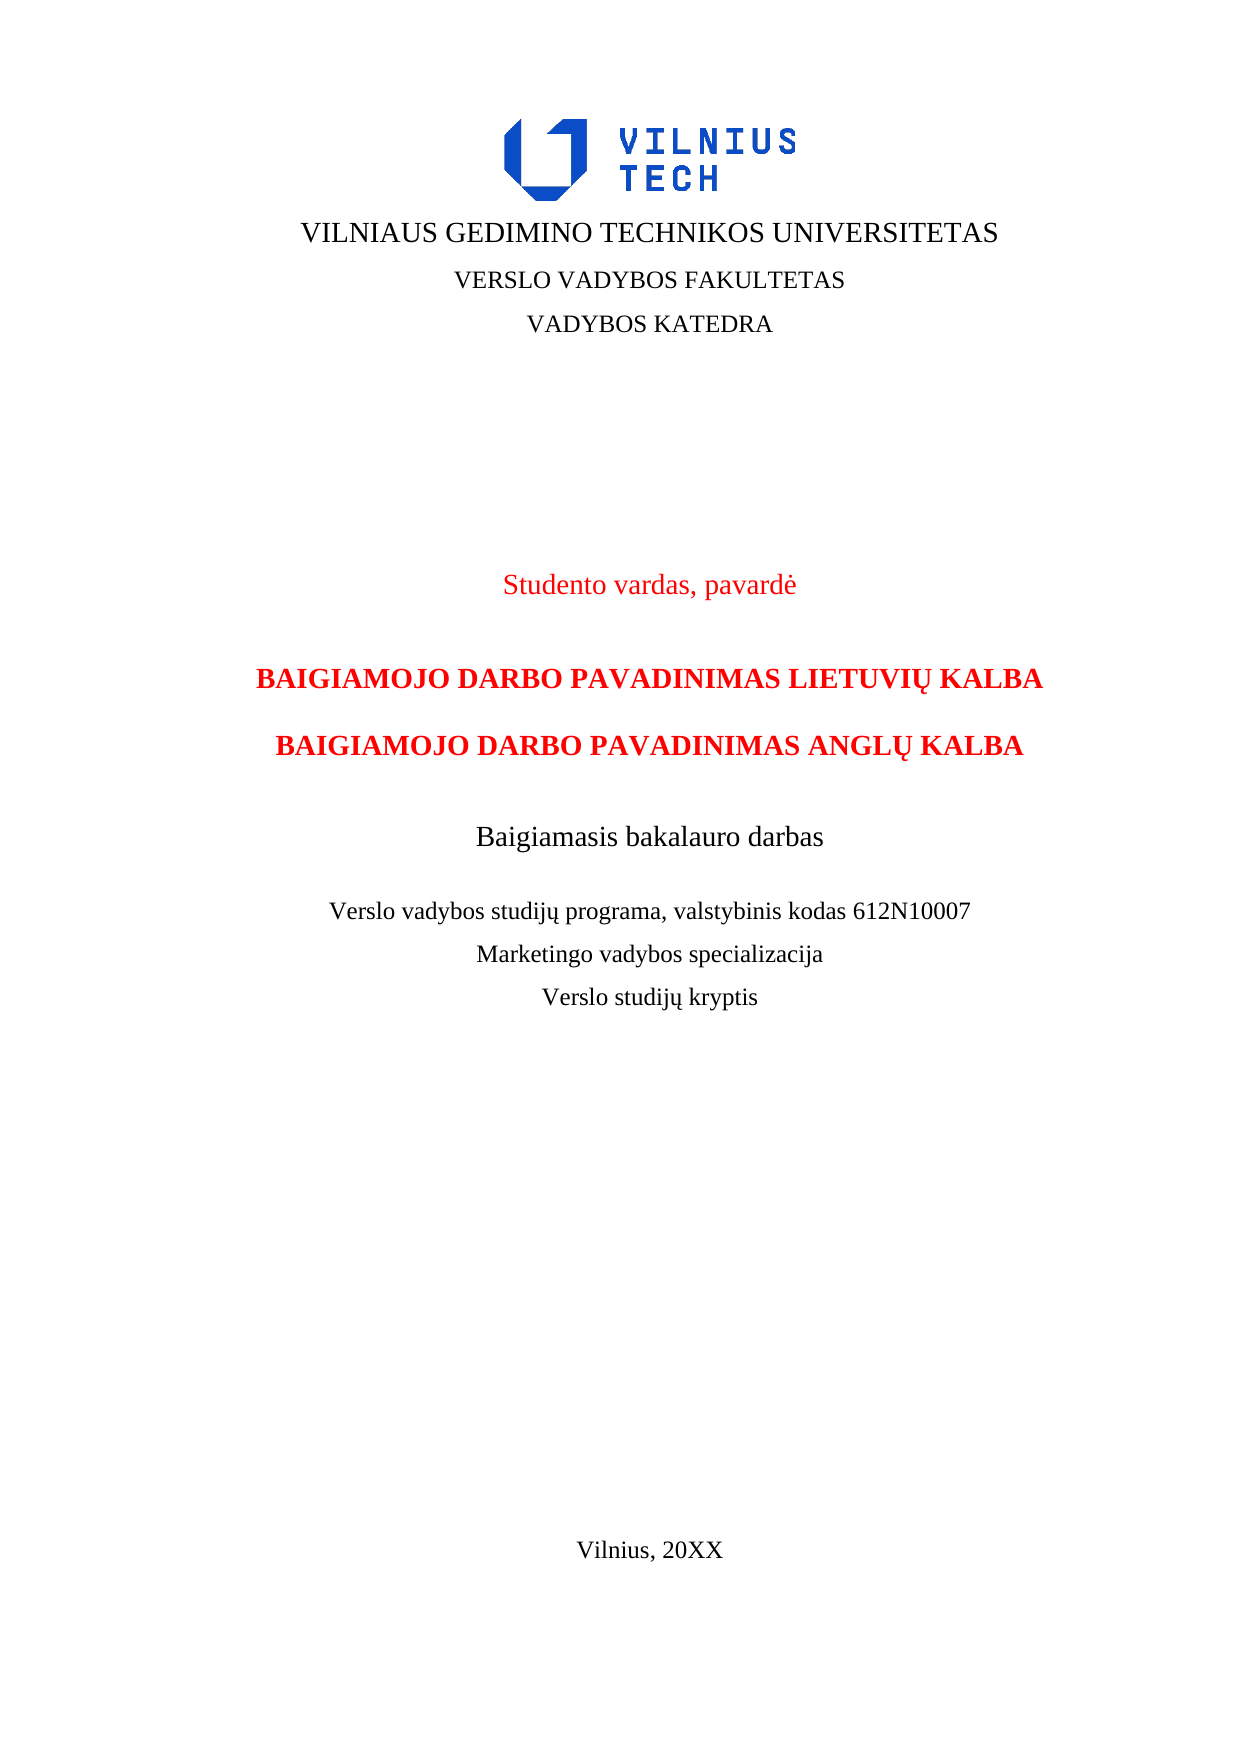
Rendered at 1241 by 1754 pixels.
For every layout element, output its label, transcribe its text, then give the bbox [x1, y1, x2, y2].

text Verslo studijų kryptis [177, 982, 1122, 1011]
text BAIGIAMOJO DARBO PAVADINIMAS anglų kalba [177, 728, 1122, 762]
text BAIGIAMOJO DARBO PAVADINIMAS lietuvių kalba [177, 661, 1122, 694]
picture [504, 118, 795, 201]
text VADYBOS katedra [177, 309, 1122, 337]
text Studento vardas, pavardė [177, 567, 1122, 601]
text verslo vadybos fakultetas [177, 266, 1122, 294]
text Marketingo vadybos specializacija [177, 939, 1122, 968]
text VILNIAUS GEDIMINO TECHNIKOS UNIVERSITETAS [177, 215, 1122, 249]
text Vilnius, 20XX [177, 1536, 1122, 1564]
text Baigiamasis bakalauro darbas [177, 819, 1122, 853]
text Verslo vadybos studijų programa, valstybinis kodas 612N10007 [177, 896, 1122, 924]
